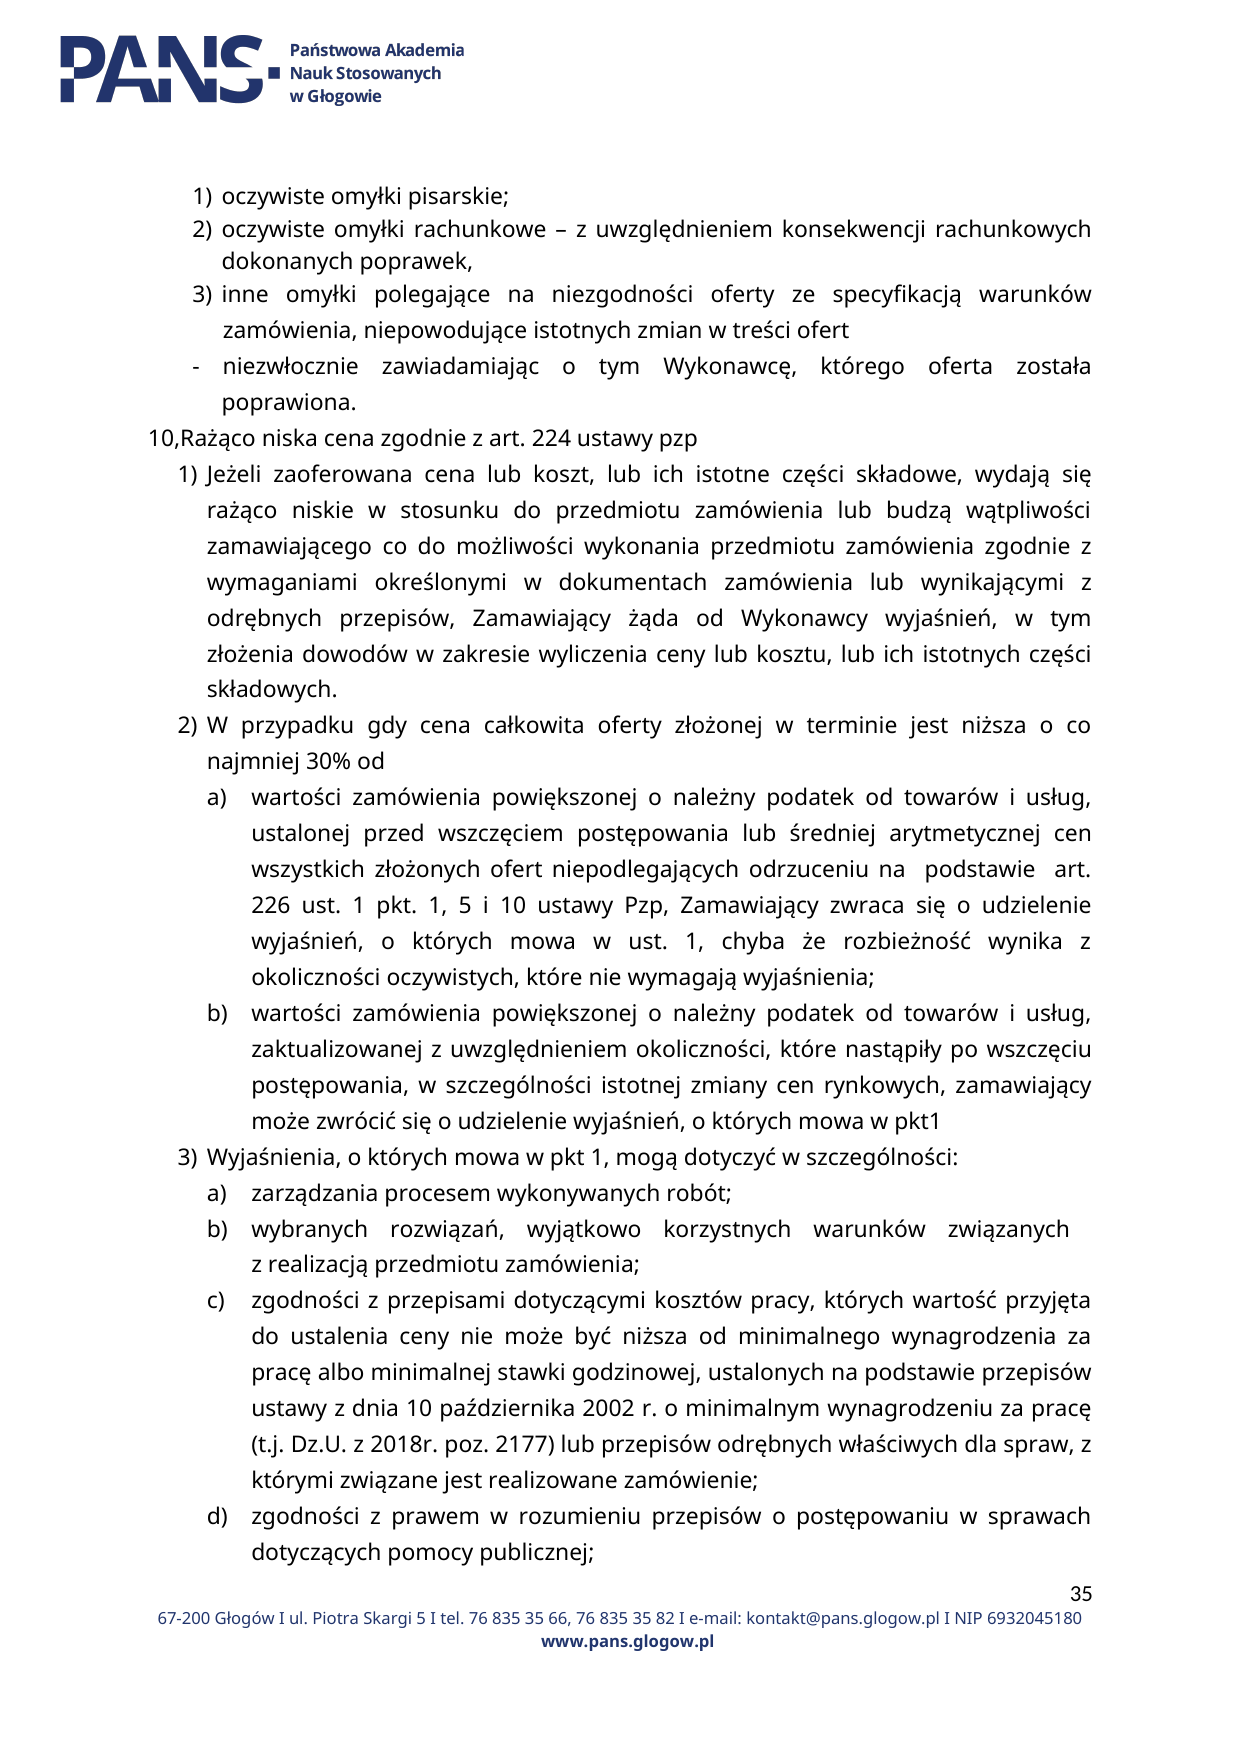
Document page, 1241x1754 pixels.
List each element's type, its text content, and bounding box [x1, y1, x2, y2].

list inne omyłki polegające na niezgodności oferty ze specyfikacją warunków zamówienia, niepowodujące istotnych zmian w treści ofert [192, 278, 1093, 345]
list zgodności z prawem w rozumieniu przepisów o postępowaniu w sprawach dotyczących pomocy publicznej; [207, 1500, 1093, 1567]
list zgodności z przepisami dotyczącymi kosztów pracy, których wartość przyjęta do ustalenia ceny nie może być niższa od minimalnego wynagrodzenia za pracę albo minimalnej stawki godzinowej, ustalonych na podstawie przepisów ustawy z dnia 10 października 2002 r. o minimalnym wynagrodzeniu za pracę (t.j. Dz.U. z 2018r. poz. 2177) lub przepisów odrębnych właściwych dla spraw, z którymi związane jest realizowane zamówienie; [207, 1284, 1093, 1495]
list Wyjaśnienia, o których mowa w pkt 1, mogą dotyczyć w szczególności: [177, 1141, 1093, 1172]
list oczywiste omyłki pisarskie; [192, 180, 1093, 211]
text - niezwłocznie zawiadamiając o tym Wykonawcę, którego oferta została poprawiona. [192, 350, 1093, 417]
list Jeżeli zaoferowana cena lub koszt, lub ich istotne części składowe, wydają się rażąco niskie w stosunku do przedmiotu zamówienia lub budzą wątpliwości zamawiającego co do możliwości wykonania przedmiotu zamówienia zgodnie z wymaganiami określonymi w dokumentach zamówienia lub wynikającymi z odrębnych przepisów, Zamawiający żąda od Wykonawcy wyjaśnień, w tym złożenia dowodów w zakresie wyliczenia ceny lub kosztu, lub ich istotnych części składowych. [177, 458, 1093, 705]
text 10,Rażąco niska cena zgodnie z art. 224 ustawy pzp [148, 422, 1093, 453]
list W przypadku gdy cena całkowita oferty złożonej w terminie jest niższa o co najmniej 30% od [177, 709, 1093, 777]
list oczywiste omyłki rachunkowe – z uwzględnieniem konsekwencji rachunkowych dokonanych poprawek, [192, 212, 1093, 277]
picture [60, 35, 464, 106]
list zarządzania procesem wykonywanych robót; [207, 1177, 1093, 1208]
list wybranych rozwiązań, wyjątkowo korzystnych warunków związanych z realizacją przedmiotu zamówienia; [207, 1212, 1093, 1280]
list wartości zamówienia powiększonej o należny podatek od towarów i usług, ustalonej przed wszczęciem postępowania lub średniej arytmetycznej cen wszystkich złożonych ofert niepodlegających odrzuceniu na podstawie art. 226 ust. 1 pkt. 1, 5 i 10 ustawy Pzp, Zamawiający zwraca się o udzielenie wyjaśnień, o których mowa w ust. 1, chyba że rozbieżność wynika z okoliczności oczywistych, które nie wymagają wyjaśnienia; [207, 781, 1093, 992]
list wartości zamówienia powiększonej o należny podatek od towarów i usług, zaktualizowanej z uwzględnieniem okoliczności, które nastąpiły po wszczęciu postępowania, w szczególności istotnej zmiany cen rynkowych, zamawiający może zwrócić się o udzielenie wyjaśnień, o których mowa w pkt1 [207, 997, 1093, 1136]
